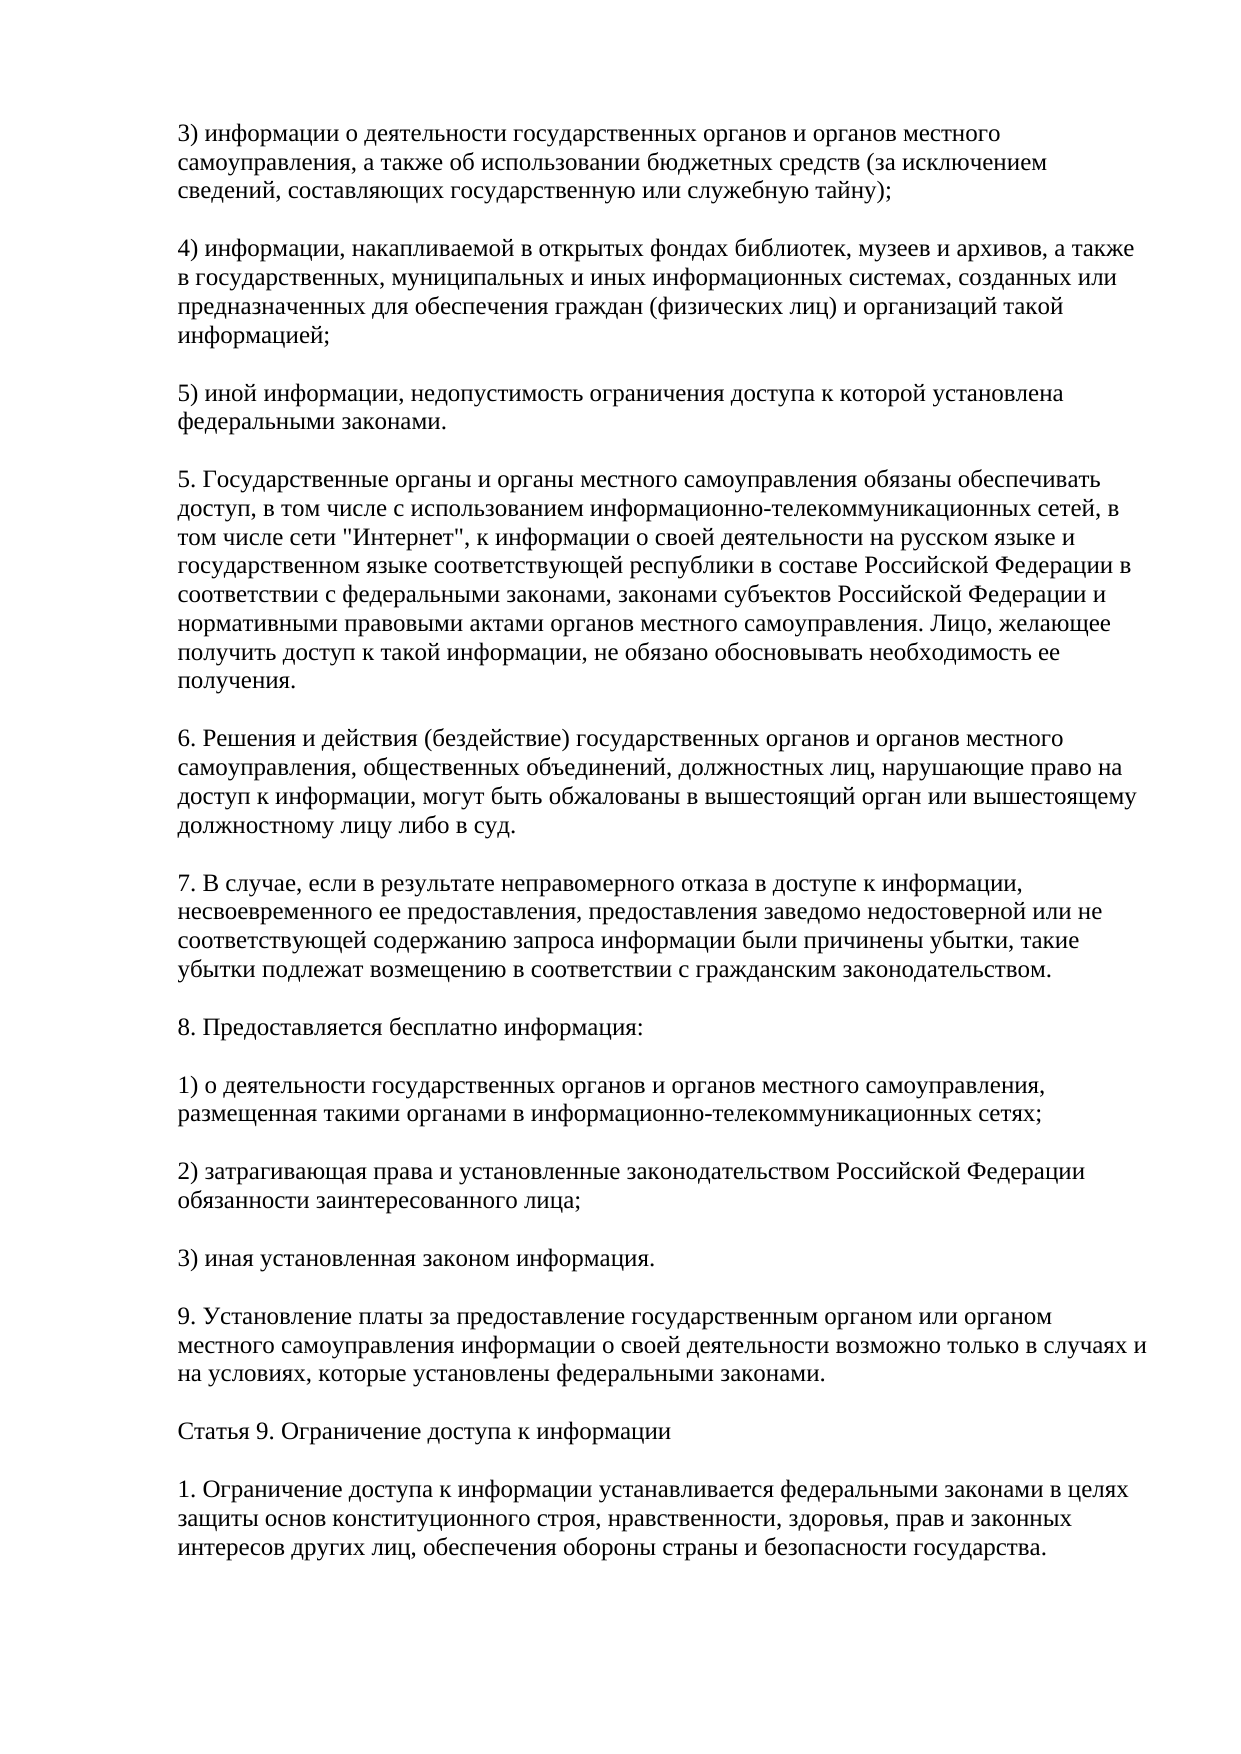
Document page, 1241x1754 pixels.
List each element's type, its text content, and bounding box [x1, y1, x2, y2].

text 7. В случае, если в результате неправомерного отказа в доступе к информации, несвоевременного ее предоставления, предоставления заведомо недостоверной или не соответствующей содержанию запроса информации были причинены убытки, такие убытки подлежат возмещению в соответствии с гражданским законодательством. [177, 868, 1152, 983]
text 4) информации, накапливаемой в открытых фондах библиотек, музеев и архивов, а также в государственных, муниципальных и иных информационных системах, созданных или предназначенных для обеспечения граждан (физических лиц) и организаций такой информацией; [177, 233, 1152, 348]
text 5) иной информации, недопустимость ограничения доступа к которой установлена федеральными законами. [177, 378, 1152, 435]
text 5. Государственные органы и органы местного самоуправления обязаны обеспечивать доступ, в том числе с использованием информационно-телекоммуникационных сетей, в том числе сети "Интернет", к информации о своей деятельности на русском языке и государственном языке соответствующей республики в составе Российской Федерации в соответствии с федеральными законами, законами субъектов Российской Федерации и нормативными правовыми актами органов местного самоуправления. Лицо, желающее получить доступ к такой информации, не обязано обосновывать необходимость ее получения. [177, 464, 1152, 694]
text 1. Ограничение доступа к информации устанавливается федеральными законами в целях защиты основ конституционного строя, нравственности, здоровья, прав и законных интересов других лиц, обеспечения обороны страны и безопасности государства. [177, 1474, 1152, 1561]
text 9. Установление платы за предоставление государственным органом или органом местного самоуправления информации о своей деятельности возможно только в случаях и на условиях, которые установлены федеральными законами. [177, 1301, 1152, 1387]
text 3) информации о деятельности государственных органов и органов местного самоуправления, а также об использовании бюджетных средств (за исключением сведений, составляющих государственную или служебную тайну); [177, 118, 1152, 204]
text 6. Решения и действия (бездействие) государственных органов и органов местного самоуправления, общественных объединений, должностных лиц, нарушающие право на доступ к информации, могут быть обжалованы в вышестоящий орган или вышестоящему должностному лицу либо в суд. [177, 723, 1152, 838]
text 1) о деятельности государственных органов и органов местного самоуправления, размещенная такими органами в информационно-телекоммуникационных сетях; [177, 1070, 1152, 1127]
text 3) иная установленная законом информация. [177, 1243, 1152, 1272]
text 2) затрагивающая права и установленные законодательством Российской Федерации обязанности заинтересованного лица; [177, 1156, 1152, 1214]
text 8. Предоставляется бесплатно информация: [177, 1012, 1152, 1041]
text Статья 9. Ограничение доступа к информации [177, 1416, 1152, 1445]
